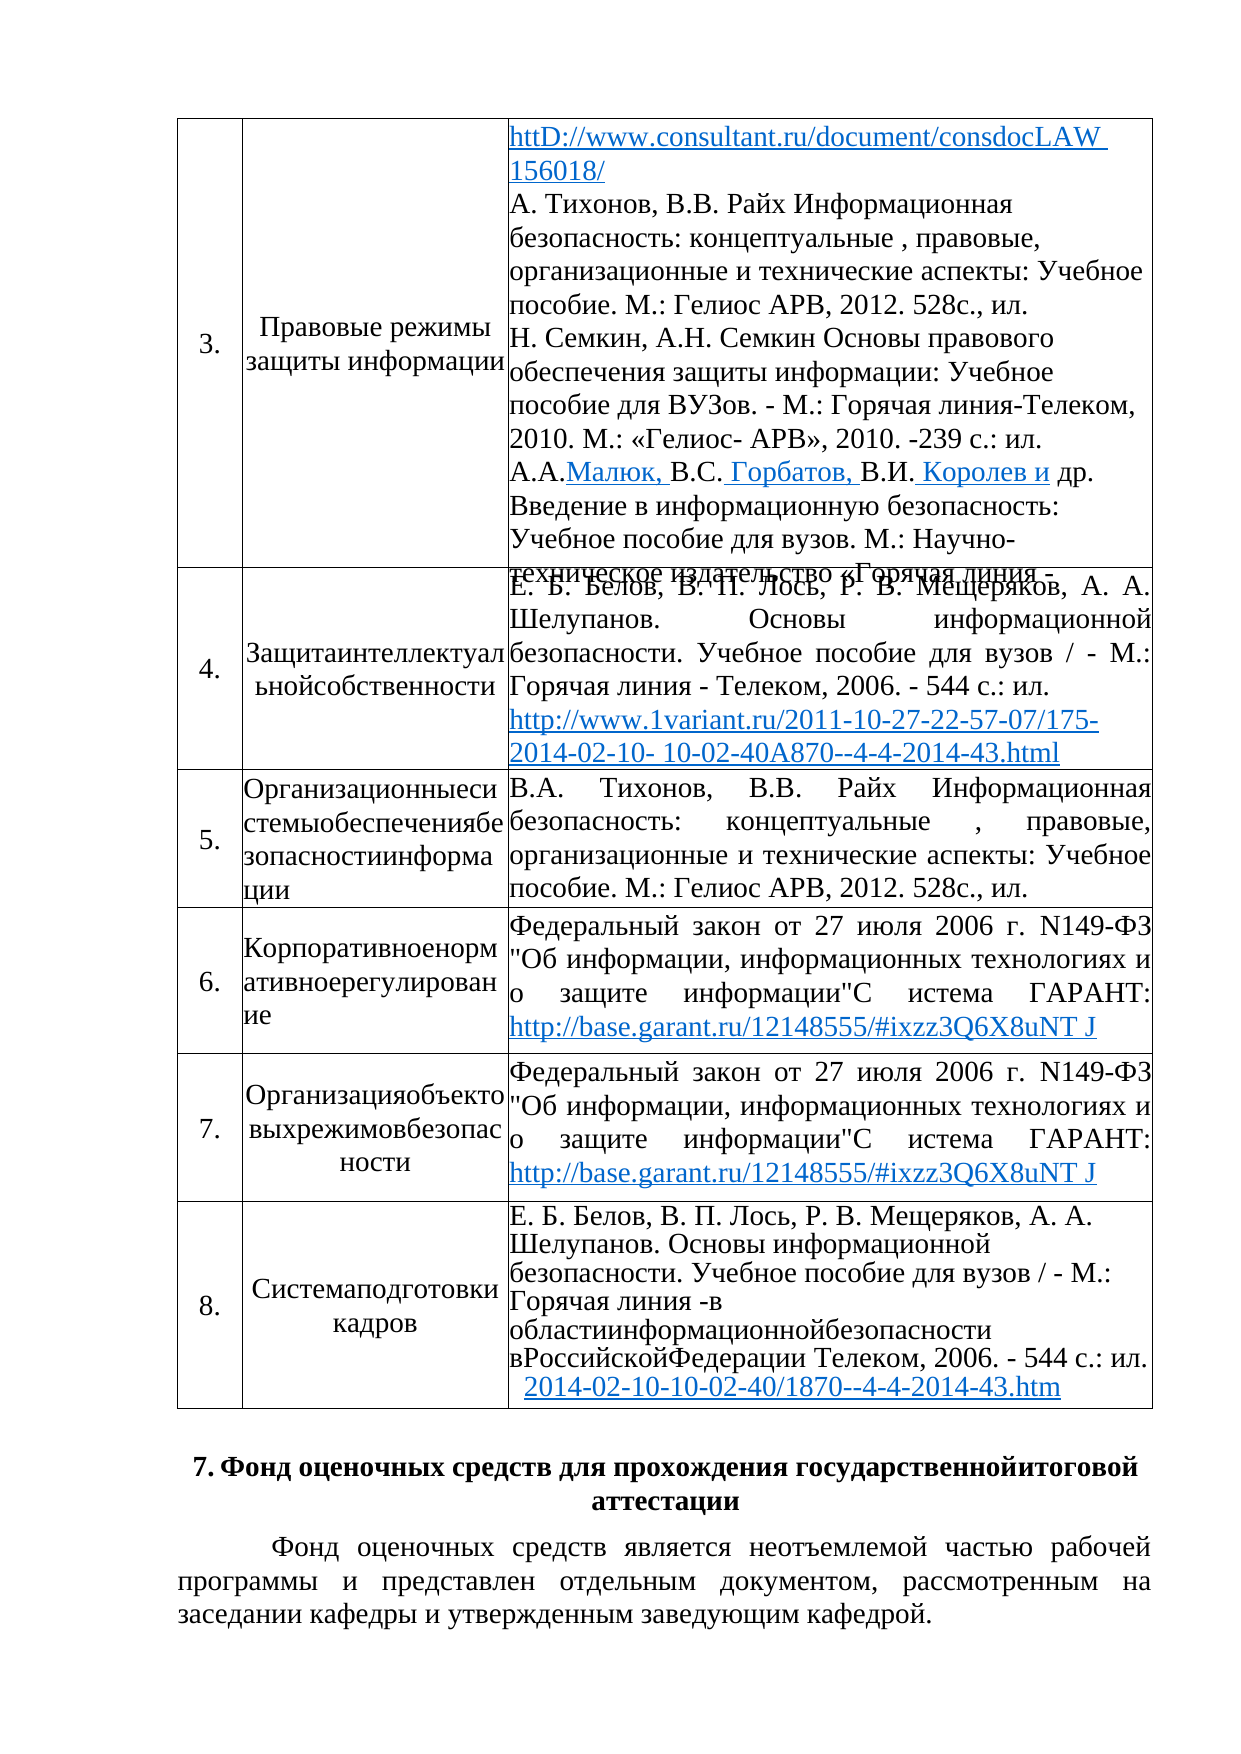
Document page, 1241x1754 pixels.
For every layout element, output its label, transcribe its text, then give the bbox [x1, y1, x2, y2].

table_cell Правовые режимы защиты информации [243, 119, 508, 567]
table_cell 3. [178, 119, 242, 567]
table_cell Е. Б. Белов, В. П. Лось, Р. В. Мещеряков, А. А. Шелупанов. Основы информационной безопасности. Учебное пособие для вузов / - М.: Горячая линия - Телеком, 2006. - 544 с.: ил. http://www.1variant.ru/2011-10-27-22-57-07/175-2014-02-10- 10-02-40A870--4-4-2014-43.html [509, 568, 1152, 769]
table_cell Е. Б. Белов, В. П. Лось, Р. В. Мещеряков, А. А. Шелупанов. Основы информационной безопасности. Учебное пособие для вузов / - М.: Горячая линия -в областиинформационнойбезопасности вРоссийскойФедерации Телеком, 2006. - 544 с.: ил. http://www.1variant.ru/2011-10-27-22-57-07/175-2014-02-10-10-02-40/1870--4-4-2014-43.htm [509, 1202, 1152, 1407]
table_cell 7. [178, 1054, 242, 1201]
table_cell 8. [178, 1202, 242, 1407]
table_cell Федеральный закон от 27 июля 2006 г. N149-ФЗ "Об информации, информационных технологиях и о защите информации"С истема ГАРАНТ: http://base.garant.ru/12148555/#ixzz3Q6X8uNT J [509, 1054, 1152, 1201]
table_cell Системаподготовки кадров [243, 1202, 508, 1407]
table_cell 5. [178, 770, 242, 907]
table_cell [509, 119, 1152, 567]
table_cell Корпоративноенормативноерегулирование [243, 908, 508, 1053]
table_cell Организацияобъектовыхрежимовбезопасности [243, 1054, 508, 1201]
table_cell Организационныесистемыобеспечениябезопасностиинформации [243, 770, 508, 907]
table_cell Защитаинтеллектуальнойсобственности [243, 568, 508, 769]
table_cell В.А. Тихонов, В.В. Райх Информационная безопасность: концептуальные , правовые, организационные и технические аспекты: Учебное пособие. М.: Гелиос АРВ, 2012. 528с., ил. [509, 770, 1152, 907]
list Фонд оценочных средств для прохождения государственнойитоговой аттестации [179, 1449, 1152, 1517]
table_cell Федеральный закон от 27 июля 2006 г. N149-ФЗ "Об информации, информационных технологиях и о защите информации"С истема ГАРАНТ: http://base.garant.ru/12148555/#ixzz3Q6X8uNT J [509, 908, 1152, 1053]
text Фонд оценочных средств является неотъемлемой частью рабочей программы и представлен отдельным документом, рассмотренным на заседании кафедры и утвержденным заведующим кафедрой. [177, 1529, 1152, 1630]
table_cell 6. [178, 908, 242, 1053]
table_cell 4. [178, 568, 242, 769]
